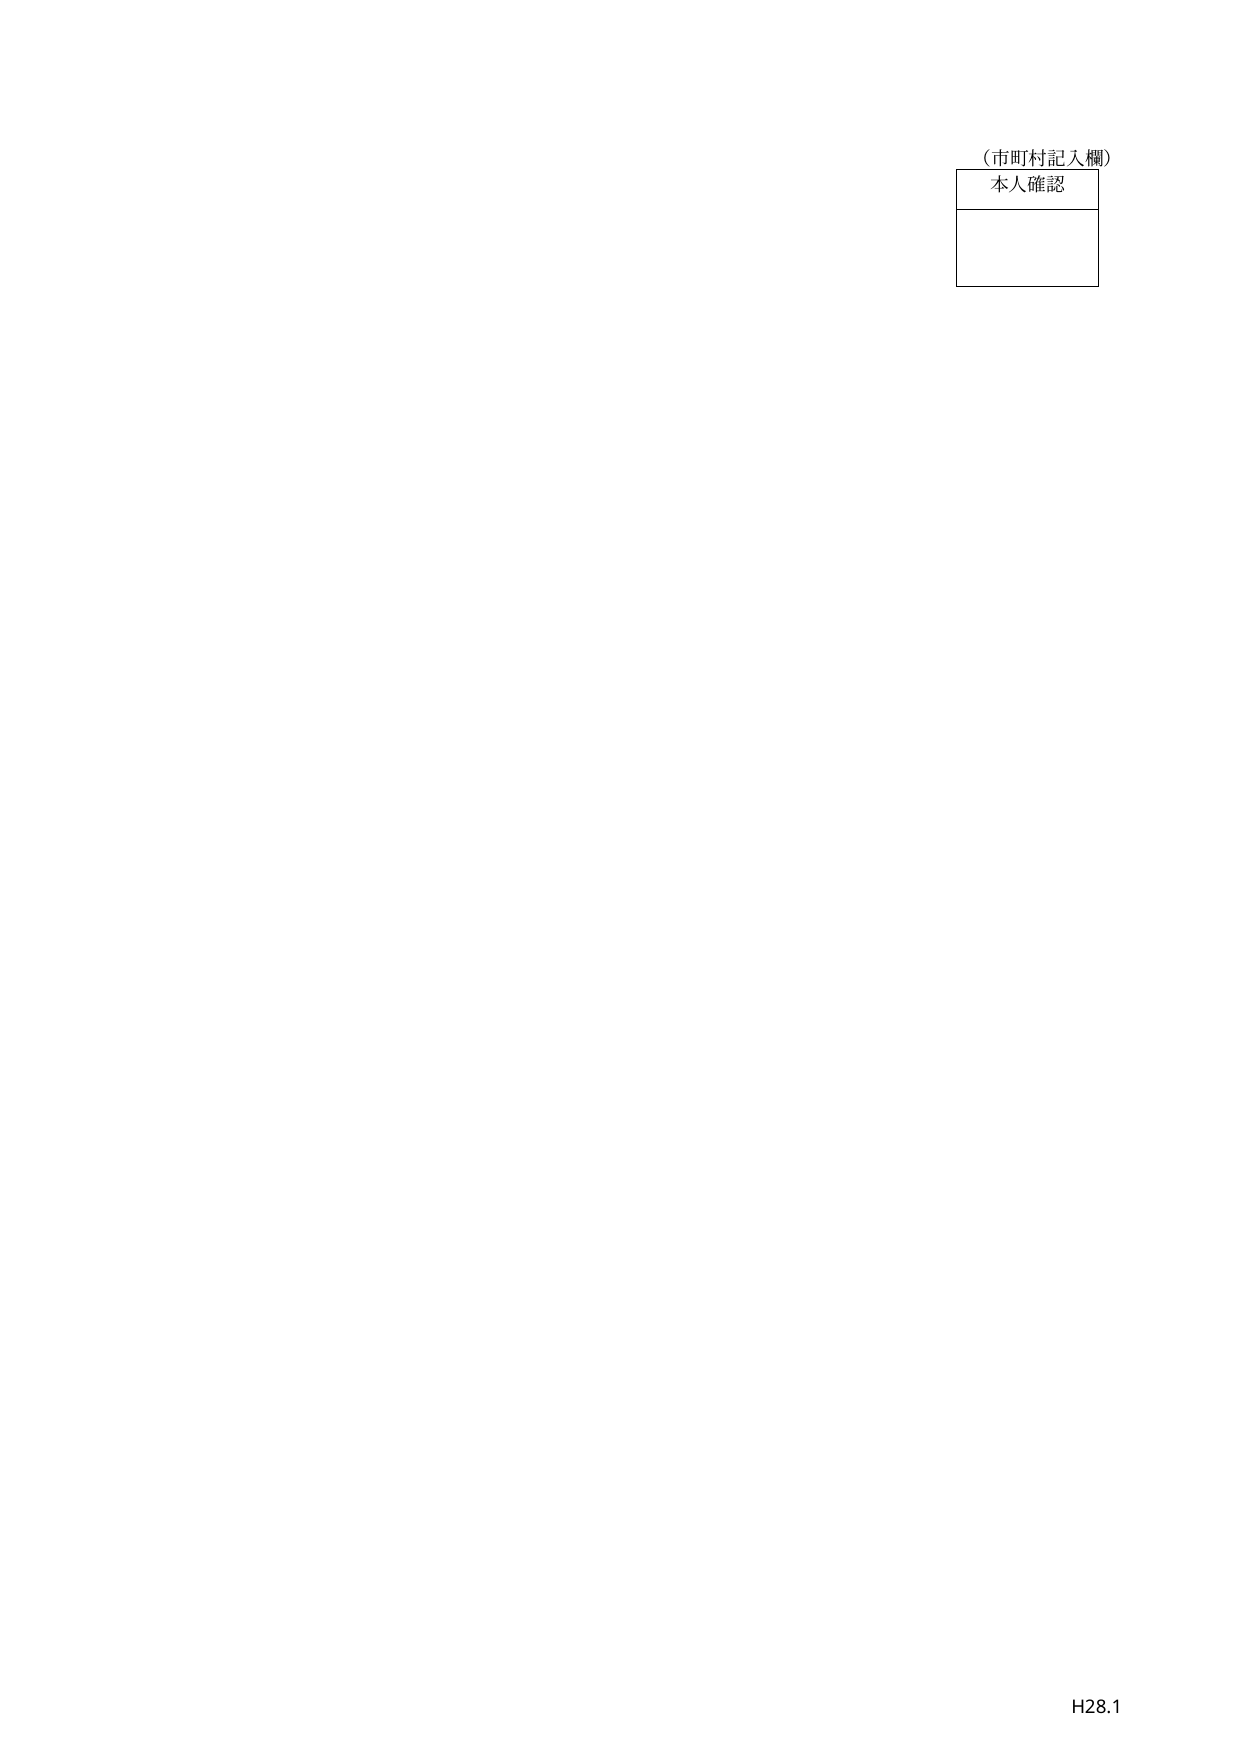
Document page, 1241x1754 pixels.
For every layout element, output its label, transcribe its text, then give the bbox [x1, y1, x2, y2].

text （市町村記入欄） [118, 139, 1122, 176]
